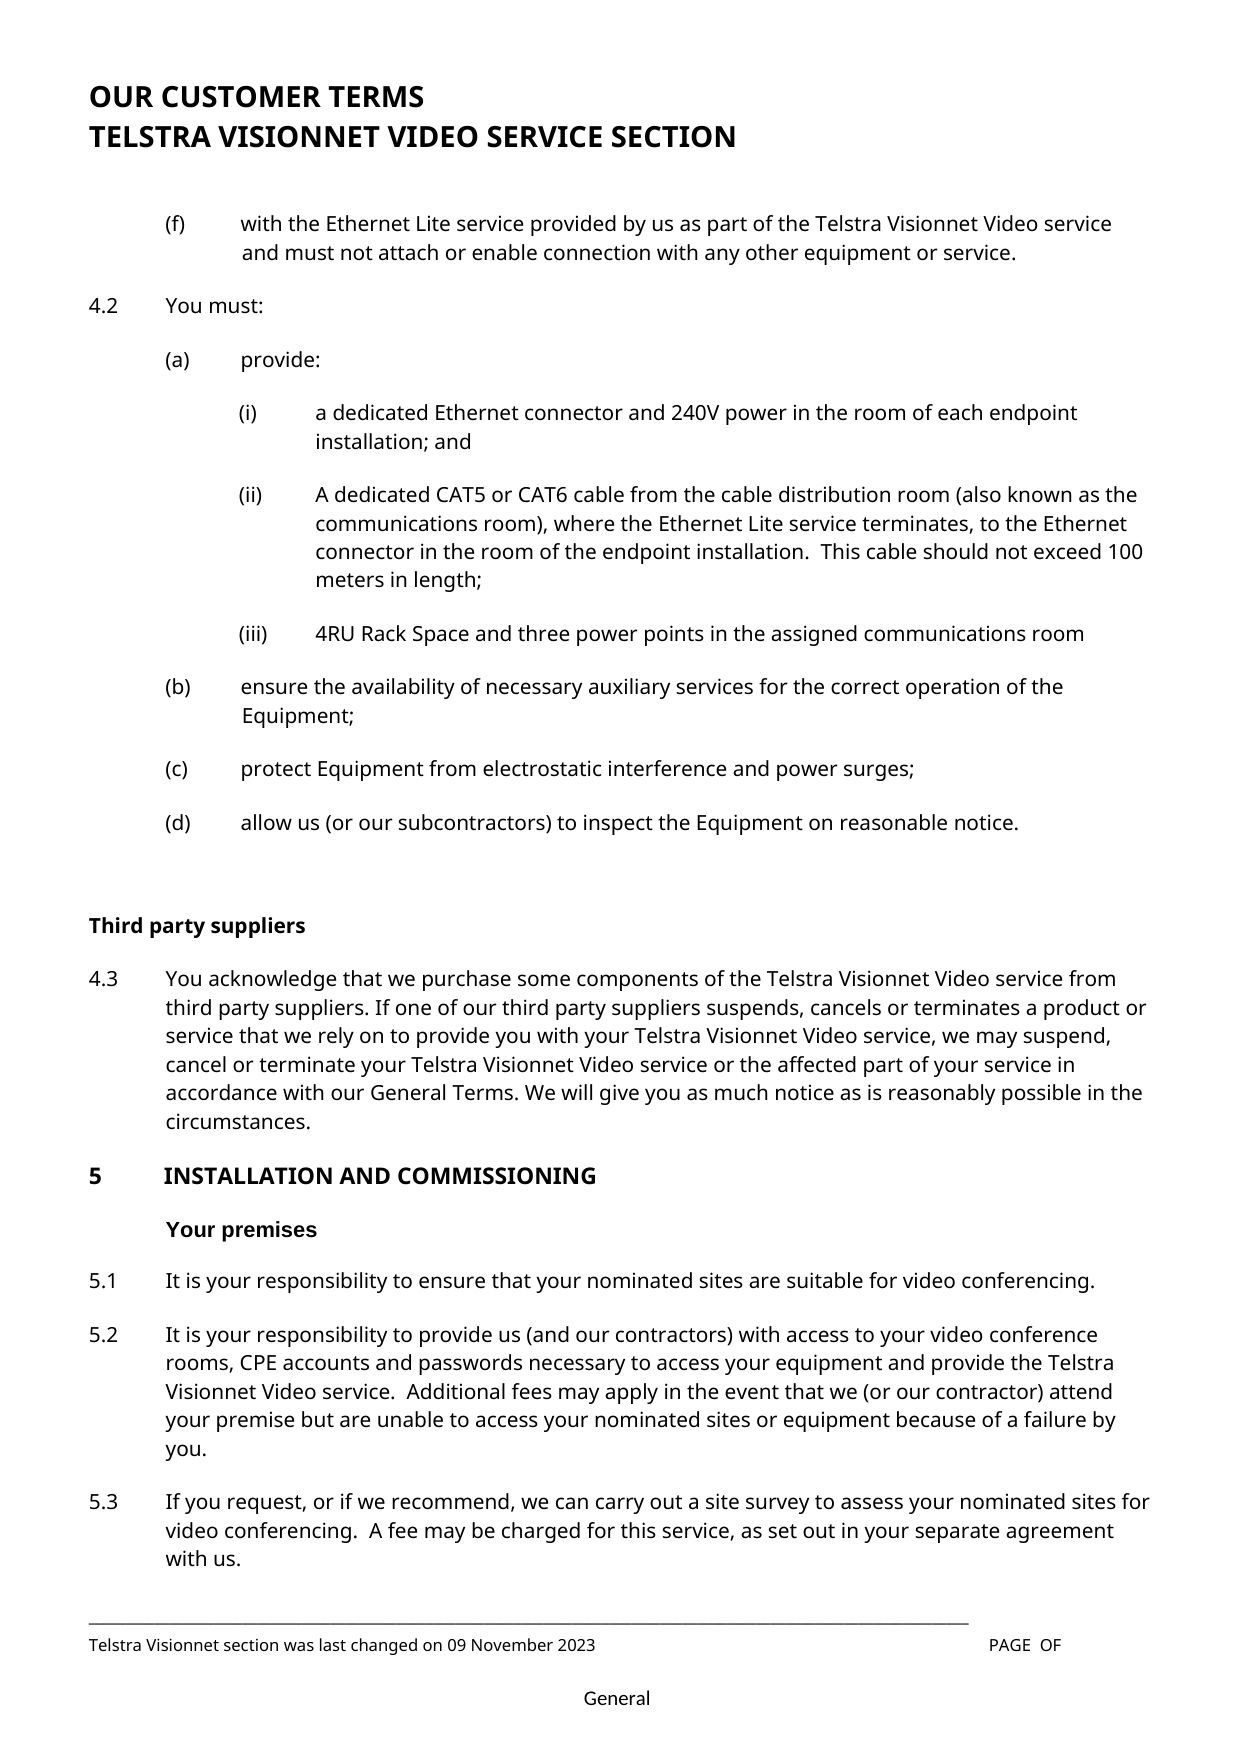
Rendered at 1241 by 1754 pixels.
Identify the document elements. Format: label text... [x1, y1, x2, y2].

text It is your responsibility to provide us (and our contractors) with access to your video conference rooms, CPE accounts and passwords necessary to access your equipment and provide the Telstra Visionnet Video service. Additional fees may apply in the event that we (or our contractor) attend your premise but are unable to access your nominated sites or equipment because of a failure by you. [89, 1320, 1152, 1462]
text allow us (or our subcontractors) to inspect the Equipment on reasonable notice. [165, 808, 1152, 836]
text provide: [165, 345, 1152, 373]
text protect Equipment from electrostatic interference and power surges; [165, 754, 1152, 783]
text You must: [89, 291, 1152, 320]
text Your premises [165, 1216, 1152, 1242]
text with the Ethernet Lite service provided by us as part of the Telstra Visionnet Video service and must not attach or enable connection with any other equipment or service. [165, 209, 1152, 266]
text If you request, or if we recommend, we can carry out a site survey to assess your nominated sites for video conferencing. A fee may be charged for this service, as set out in your separate agreement with us. [89, 1487, 1152, 1573]
text Third party suppliers [89, 911, 1152, 939]
text a dedicated Ethernet connector and 240V power in the room of each endpoint installation; and [239, 398, 1152, 455]
text You acknowledge that we purchase some components of the Telstra Visionnet Video service from third party suppliers. If one of our third party suppliers suspends, cancels or terminates a product or service that we rely on to provide you with your Telstra Visionnet Video service, we may suspend, cancel or terminate your Telstra Visionnet Video service or the affected part of your service in accordance with our General Terms. We will give you as much notice as is reasonably possible in the circumstances. [89, 964, 1152, 1135]
text It is your responsibility to ensure that your nominated sites are suitable for video conferencing. [89, 1267, 1152, 1295]
text ensure the availability of necessary auxiliary services for the correct operation of the Equipment; [165, 672, 1152, 729]
text 4RU Rack Space and three power points in the assigned communications room [239, 619, 1152, 647]
text Installation and commissioning [89, 1160, 1152, 1191]
text A dedicated CAT5 or CAT6 cable from the cable distribution room (also known as the communications room), where the Ethernet Lite service terminates, to the Ethernet connector in the room of the endpoint installation. This cable should not exceed 100 meters in length; [239, 480, 1152, 594]
